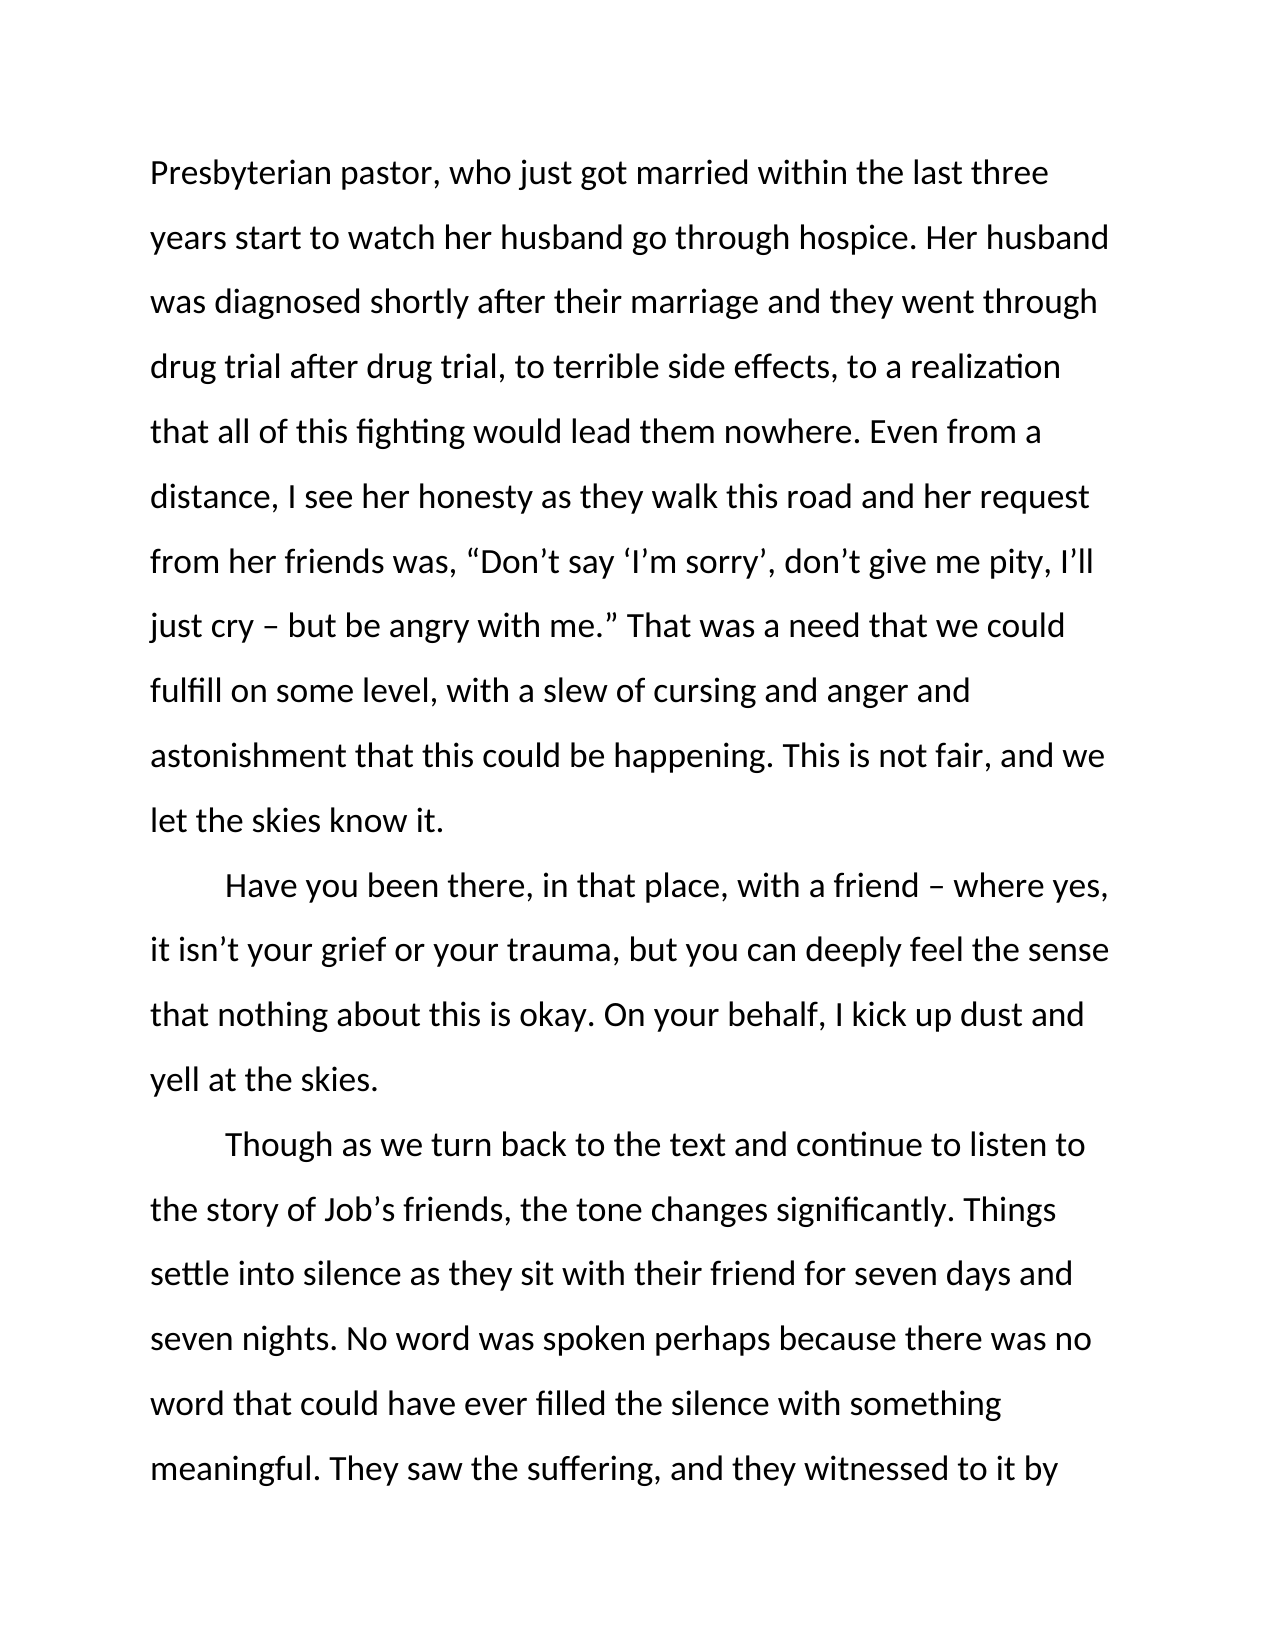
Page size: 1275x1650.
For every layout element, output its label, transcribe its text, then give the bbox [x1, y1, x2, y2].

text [150, 150, 1125, 841]
text Have you been there, in that place, with a friend – where yes, it isn’t your grief or your trauma, but you can deeply feel the sense that nothing about this is okay. On your behalf, I kick up dust and yell at the skies. [150, 863, 1125, 1100]
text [150, 1122, 1125, 1489]
